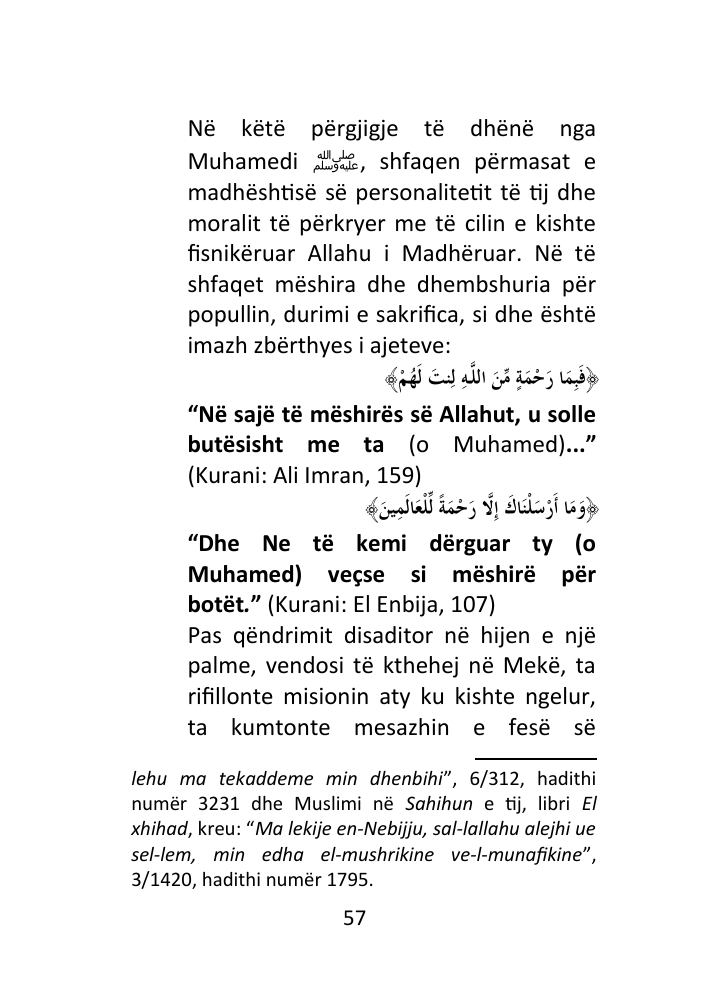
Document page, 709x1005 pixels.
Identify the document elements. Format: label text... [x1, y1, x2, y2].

text Në këtë përgjigje të dhënë nga Muhamedi ﷺ, shfaqen përmasat e madhështisë së personalitetit të tij dhe moralit të përkryer me të cilin e kishte fisnikëruar Allahu i Madhëruar. Në të shfaqet mëshira dhe dhembshuria për popullin, durimi e sakrifica, si dhe është imazh zbërthyes i ajeteve: [187, 112, 597, 359]
text ﴿وَمَا أَرْسَلْنَاكَ إِلَّا رَحْمَةً لِّلْعَالَمِينَ﴾ [186, 489, 599, 528]
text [187, 619, 597, 741]
text ﴿فَبِمَا رَحْمَةٍ مِّنَ اللَّـهِ لِنتَ لَهُمْ﴾ [186, 359, 599, 398]
text “Dhe Ne të kemi dërguar ty (o Muhamed) veçse si mëshirë për botët.” (Kurani: El Enbija, 107) [187, 528, 597, 619]
text “Në sajë të mëshirës së Allahut, u solle butësisht me ta (o Muhamed)...” (Kurani: Ali Imran, 159) [187, 398, 597, 489]
